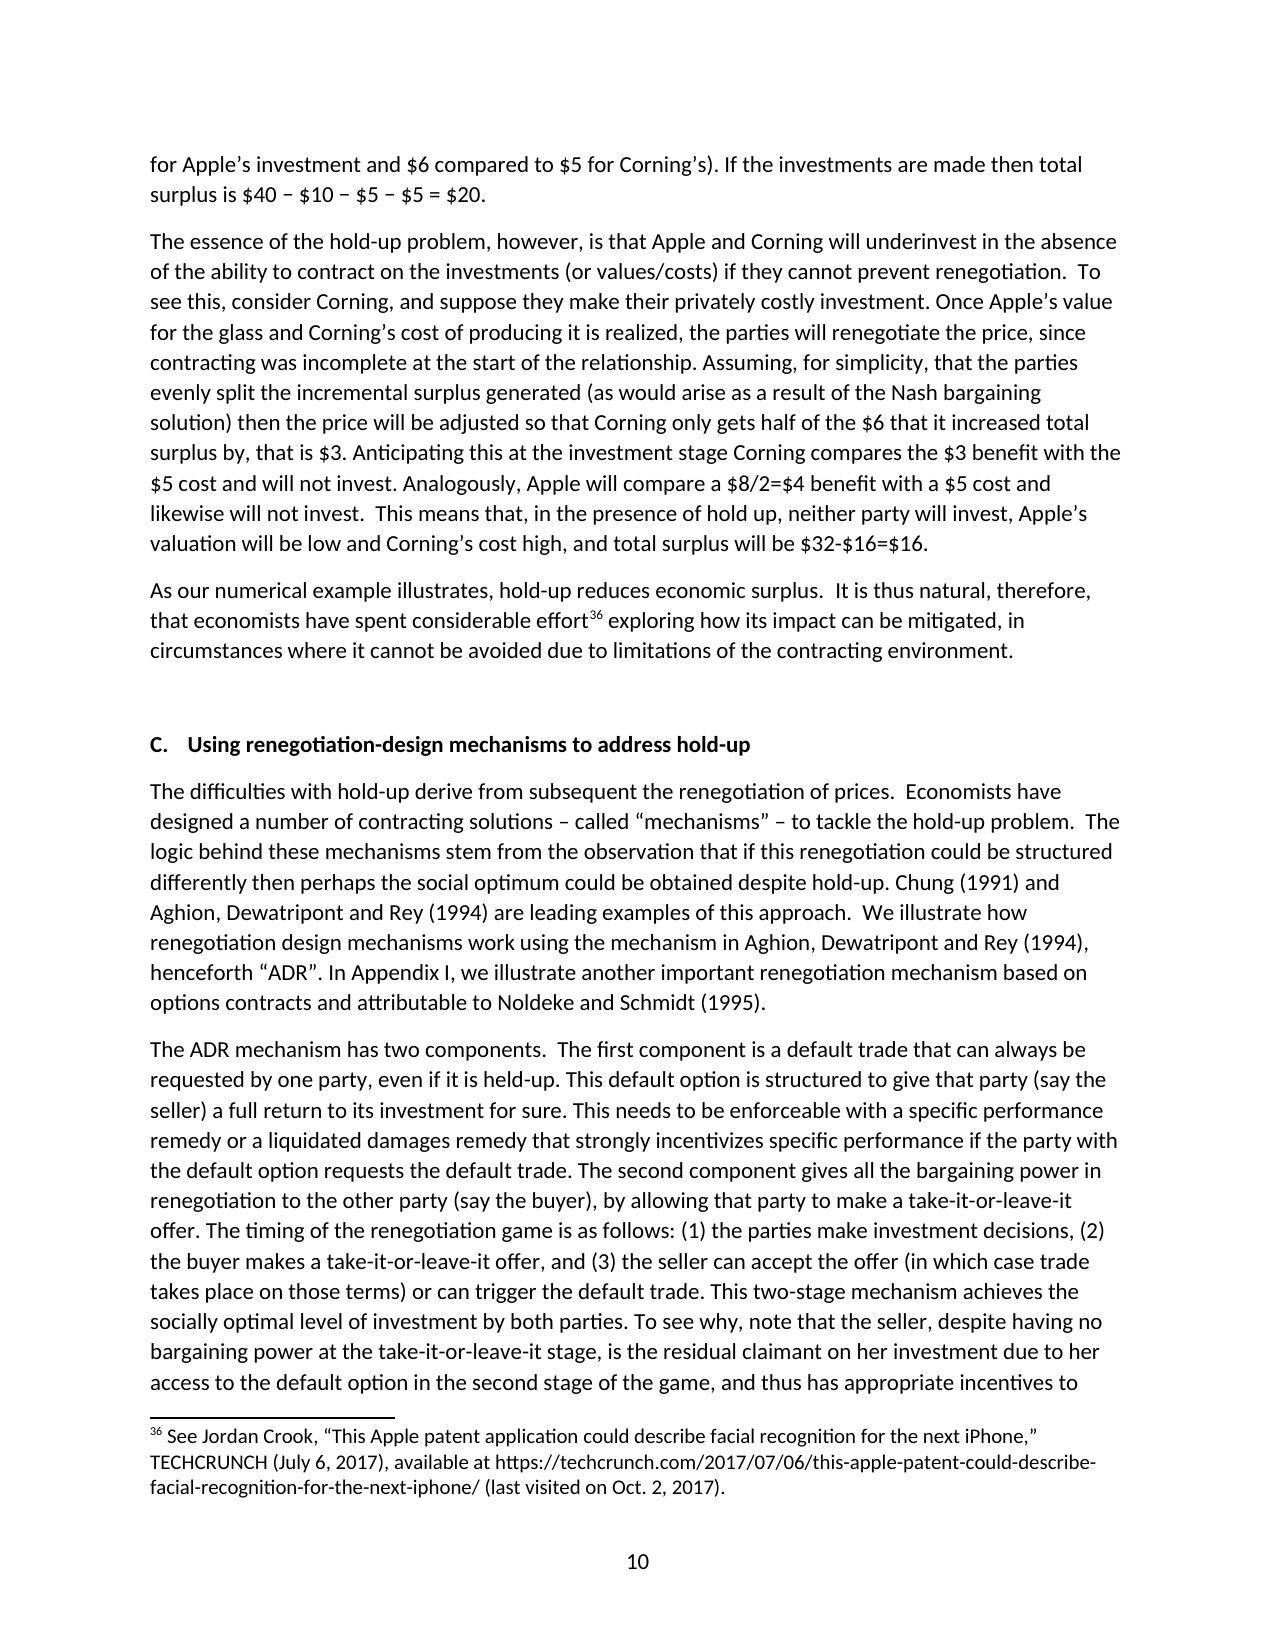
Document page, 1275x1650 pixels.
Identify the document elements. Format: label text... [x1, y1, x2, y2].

text The difficulties with hold-up derive from subsequent the renegotiation of prices. Economists have designed a number of contracting solutions – called “mechanisms” – to tackle the hold-up problem. The logic behind these mechanisms stem from the observation that if this renegotiation could be structured differently then perhaps the social optimum could be obtained despite hold-up. Chung (1991) and Aghion, Dewatripont and Rey (1994) are leading examples of this approach. We illustrate how renegotiation design mechanisms work using the mechanism in Aghion, Dewatripont and Rey (1994), henceforth “ADR”. In Appendix I, we illustrate another important renegotiation mechanism based on options contracts and attributable to Noldeke and Schmidt (1995). [150, 777, 1125, 1017]
text The essence of the hold-up problem, however, is that Apple and Corning will underinvest in the absence of the ability to contract on the investments (or values/costs) if they cannot prevent renegotiation. To see this, consider Corning, and suppose they make their privately costly investment. Once Apple’s value for the glass and Corning’s cost of producing it is realized, the parties will renegotiate the price, since contracting was incomplete at the start of the relationship. Assuming, for simplicity, that the parties evenly split the incremental surplus generated (as would arise as a result of the Nash bargaining solution) then the price will be adjusted so that Corning only gets half of the $6 that it increased total surplus by, that is $3. Anticipating this at the investment stage Corning compares the $3 benefit with the $5 cost and will not invest. Analogously, Apple will compare a $8/2=$4 benefit with a $5 cost and likewise will not invest. This means that, in the presence of hold up, neither party will invest, Apple’s valuation will be low and Corning’s cost high, and total surplus will be $32-$16=$16. [150, 227, 1125, 557]
text As our numerical example illustrates, hold-up reduces economic surplus. It is thus natural, therefore, that economists have spent considerable effort exploring how its impact can be mitigated, in circumstances where it cannot be avoided due to limitations of the contracting environment. [150, 576, 1125, 664]
subtitle Using renegotiation-design mechanisms to address hold-up [150, 730, 1125, 758]
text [150, 1035, 1125, 1396]
text With the numbers we have chosen in our example, the socially efficient thing to do is for both parties to make the investments, since both have a marginal value above their marginal cost ($8 compared to $5 for Apple’s investment and $6 compared to $5 for Corning’s). If the investments are made then total surplus is $40 − $10 − $5 − $5 = $20. [150, 150, 1125, 208]
